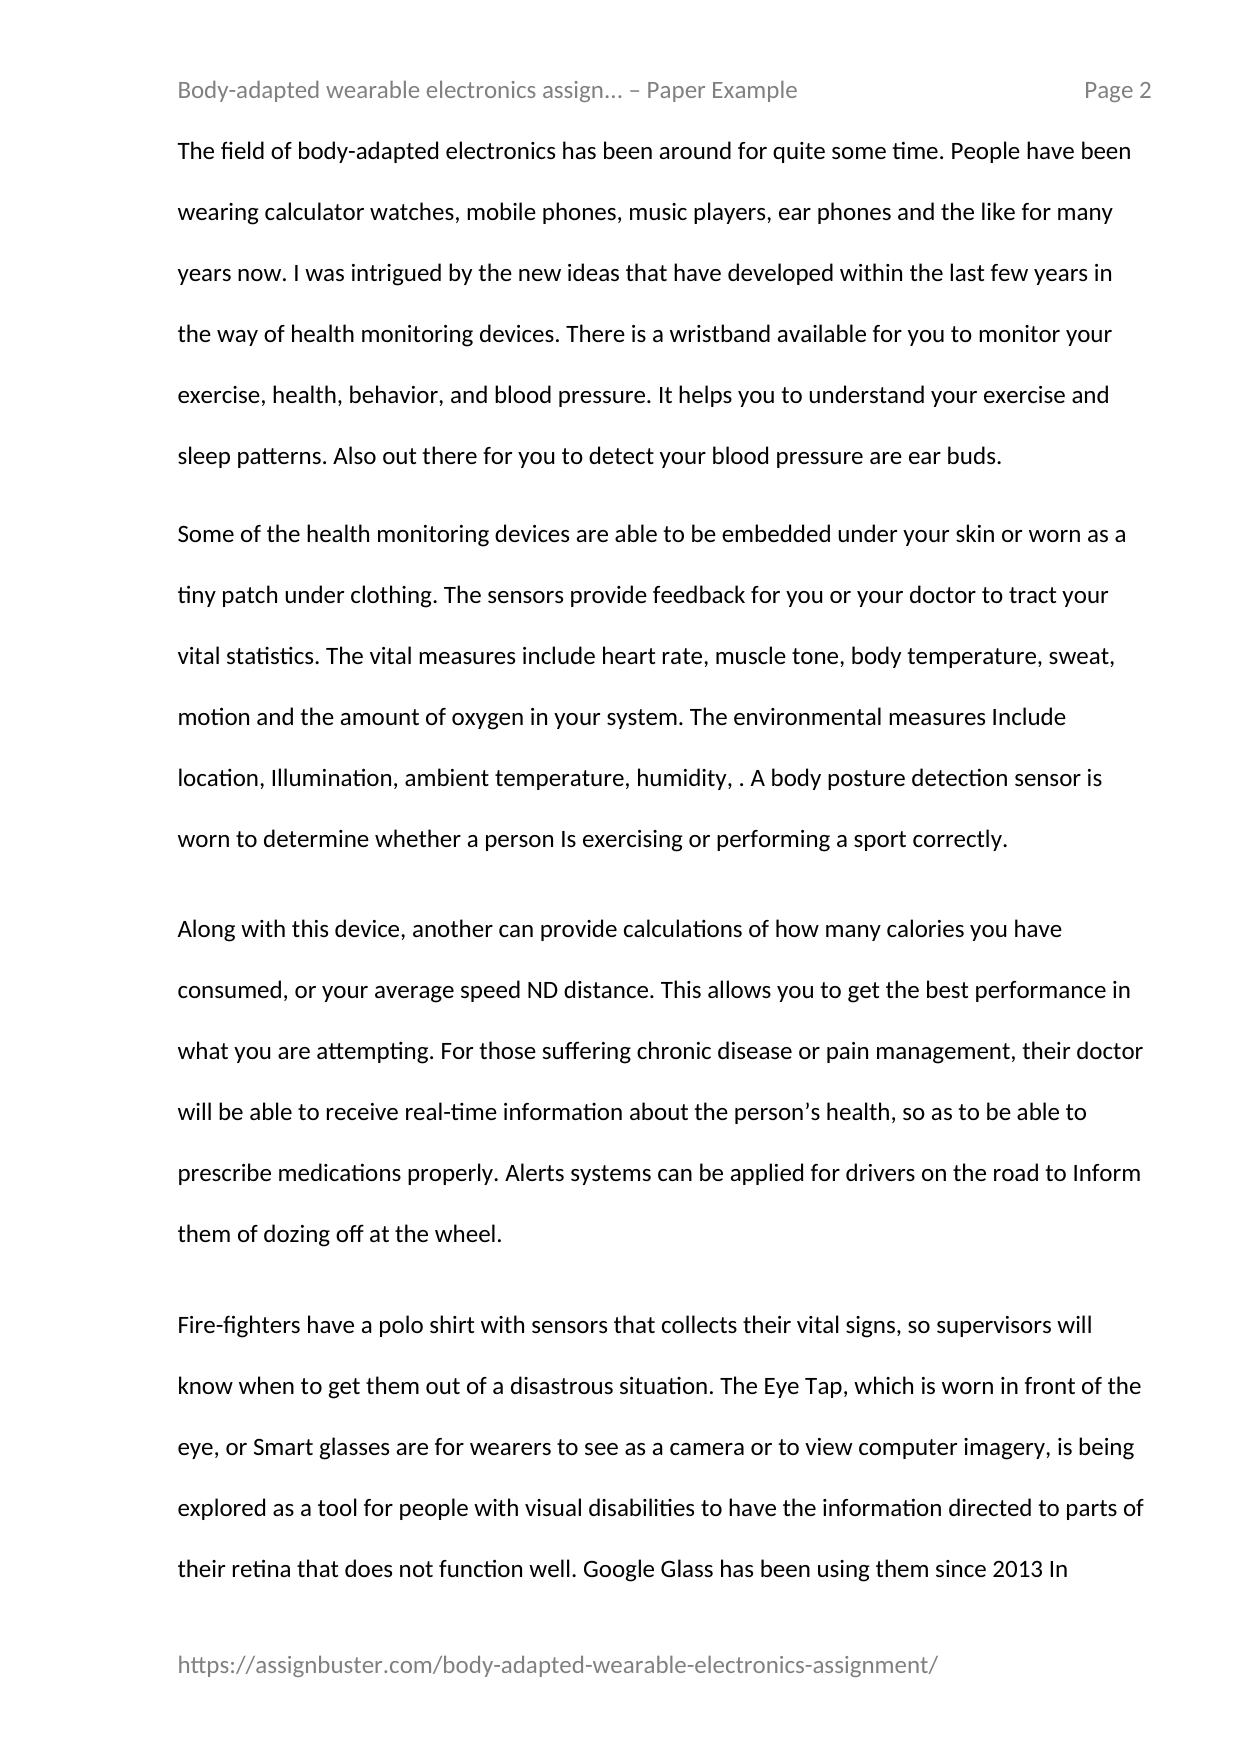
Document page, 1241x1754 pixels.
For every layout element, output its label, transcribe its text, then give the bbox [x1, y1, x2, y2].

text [177, 1309, 1152, 1584]
text The field of body-adapted electronics has been around for quite some time. People have been wearing calculator watches, mobile phones, music players, ear phones and the like for many years now. I was intrigued by the new ideas that have developed within the last few years in the way of health monitoring devices. There is a wristband available for you to monitor your exercise, health, behavior, and blood pressure. It helps you to understand your exercise and sleep patterns. Also out there for you to detect your blood pressure are ear buds. [177, 135, 1152, 471]
text Some of the health monitoring devices are able to be embedded under your skin or worn as a tiny patch under clothing. The sensors provide feedback for you or your doctor to tract your vital statistics. The vital measures include heart rate, muscle tone, body temperature, sweat, motion and the amount of oxygen in your system. The environmental measures Include location, Illumination, ambient temperature, humidity, . A body posture detection sensor is worn to determine whether a person Is exercising or performing a sport correctly. [177, 518, 1152, 853]
text Along with this device, another can provide calculations of how many calories you have consumed, or your average speed ND distance. This allows you to get the best performance in what you are attempting. For those suffering chronic disease or pain management, their doctor will be able to receive real-time information about the person’s health, so as to be able to prescribe medications properly. Alerts systems can be applied for drivers on the road to Inform them of dozing off at the wheel. [177, 913, 1152, 1249]
